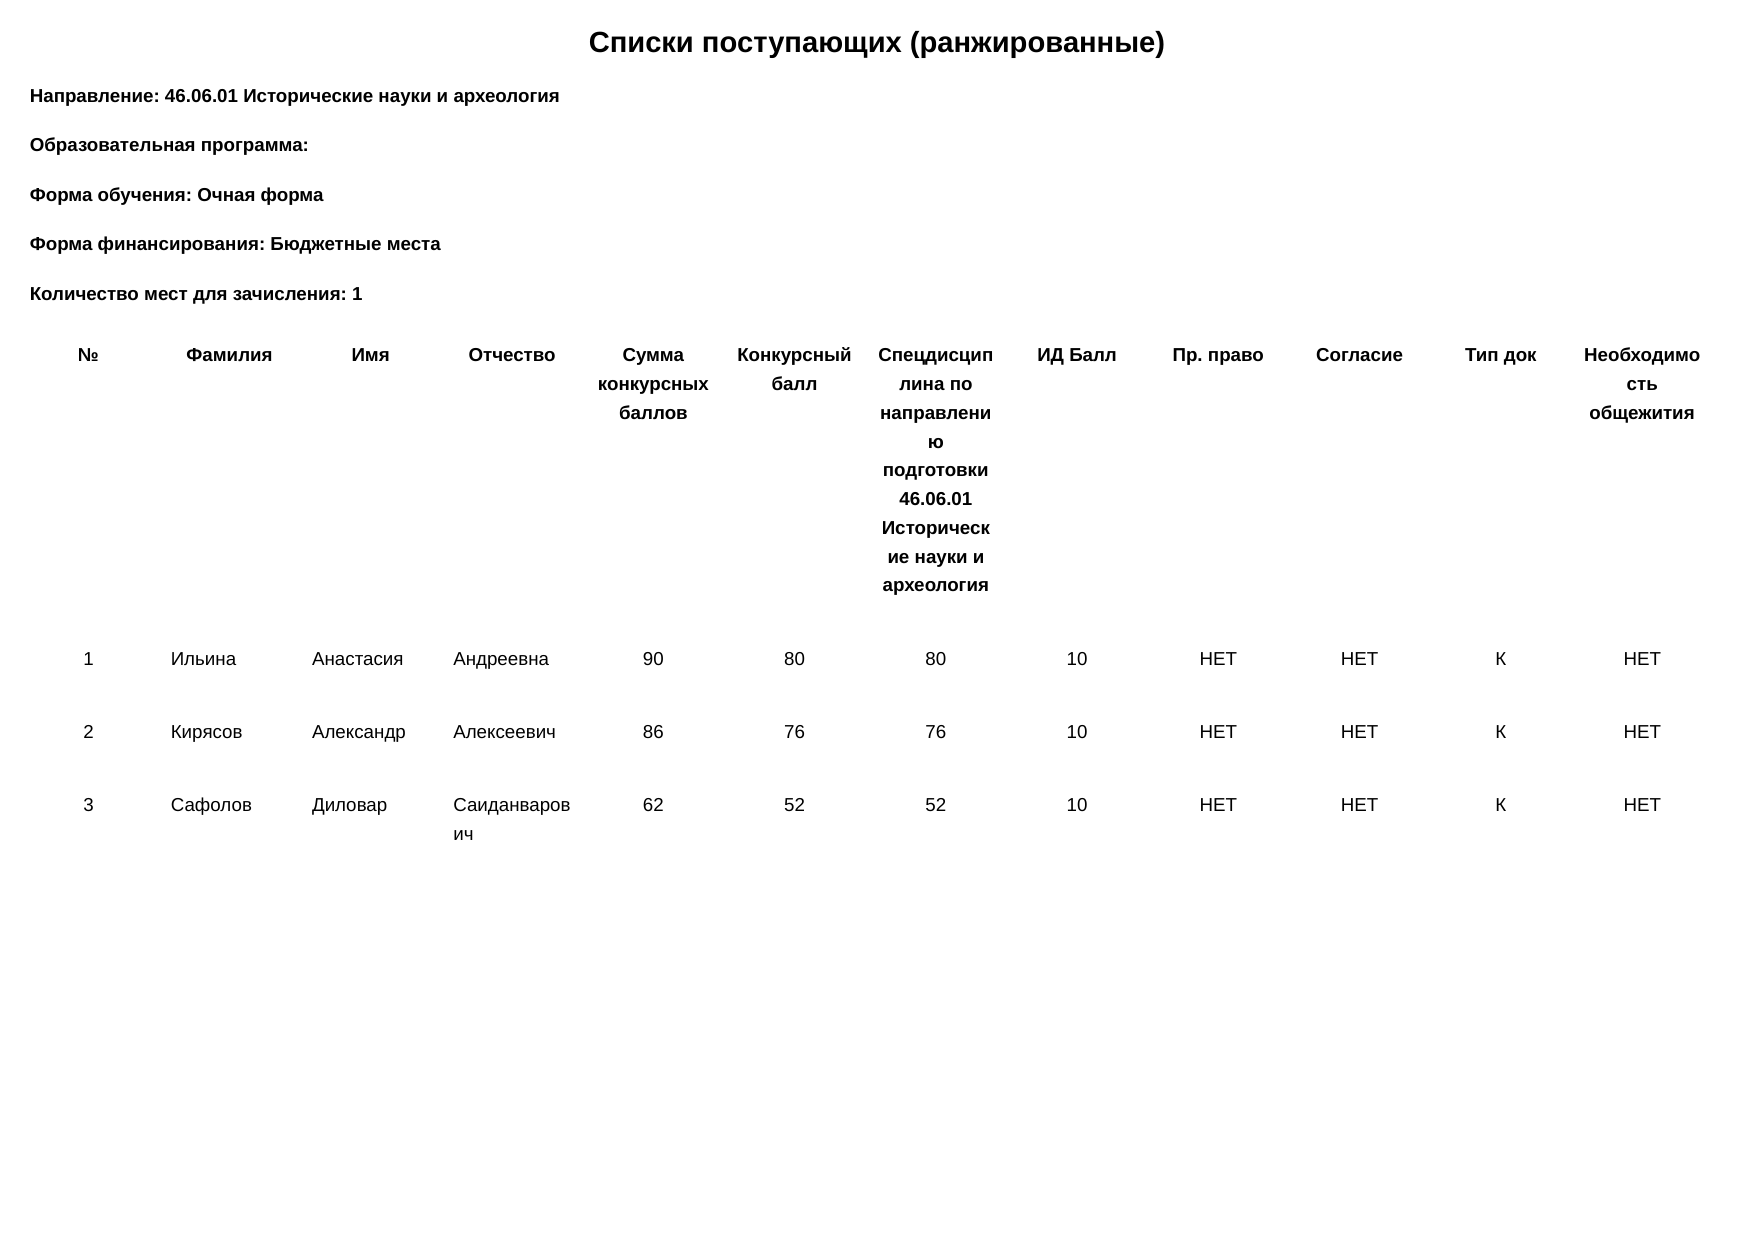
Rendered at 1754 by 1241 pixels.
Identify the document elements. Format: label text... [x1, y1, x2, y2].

table_header № [18, 327, 159, 630]
table_header Согласие [1289, 327, 1430, 630]
table_cell К [1430, 630, 1571, 704]
text Форма финансирования: Бюджетные места [29, 228, 1724, 257]
table_cell 2 [18, 704, 159, 777]
table_header Пр. право [1148, 327, 1289, 630]
table_header ИД Балл [1006, 327, 1147, 630]
table_cell НЕТ [1571, 704, 1713, 777]
table_cell К [1430, 777, 1571, 879]
table_header Фамилия [159, 327, 300, 630]
table_header Необходимость общежития [1571, 327, 1713, 630]
table_cell 86 [583, 704, 724, 777]
table_header Конкурсный балл [724, 327, 865, 630]
table_cell Андреевна [441, 630, 582, 704]
table_cell Сафолов [159, 777, 300, 879]
table_cell НЕТ [1571, 777, 1713, 879]
table_cell Ильина [159, 630, 300, 704]
table_cell 1 [18, 630, 159, 704]
text Форма обучения: Очная форма [29, 178, 1724, 207]
table_cell Диловар [300, 777, 441, 879]
text Образовательная программа: [29, 129, 1724, 157]
text Направление: 46.06.01 Исторические науки и археология [29, 79, 1724, 108]
table_cell 80 [724, 630, 865, 704]
table_cell 62 [583, 777, 724, 879]
table_cell 80 [865, 630, 1006, 704]
table_cell К [1430, 704, 1571, 777]
table_cell 76 [724, 704, 865, 777]
table_cell 52 [724, 777, 865, 879]
table_header Отчество [441, 327, 582, 630]
table_cell Алексеевич [441, 704, 582, 777]
table_header Сумма конкурсных баллов [583, 327, 724, 630]
table_cell НЕТ [1148, 630, 1289, 704]
table_header Тип док [1430, 327, 1571, 630]
table_cell 52 [865, 777, 1006, 879]
table_cell 10 [1006, 630, 1147, 704]
text Количество мест для зачисления: 1 [29, 277, 1724, 306]
table_cell Александр [300, 704, 441, 777]
table_cell НЕТ [1148, 704, 1289, 777]
table_cell НЕТ [1289, 704, 1430, 777]
table_cell Саиданварович [441, 777, 582, 879]
table_cell Кирясов [159, 704, 300, 777]
table_cell 10 [1006, 704, 1147, 777]
text Списки поступающих (ранжированные) [29, 29, 1724, 58]
table_cell НЕТ [1148, 777, 1289, 879]
table_cell НЕТ [1289, 777, 1430, 879]
table_cell 76 [865, 704, 1006, 777]
table_cell 10 [1006, 777, 1147, 879]
table_cell 3 [18, 777, 159, 879]
table_header Спeцдиcциплинa по направлению подготовки 46.06.01 Исторические науки и археология [865, 327, 1006, 630]
table_header Имя [300, 327, 441, 630]
table_cell 90 [583, 630, 724, 704]
table_cell НЕТ [1289, 630, 1430, 704]
table_cell НЕТ [1571, 630, 1713, 704]
table_cell Анастасия [300, 630, 441, 704]
